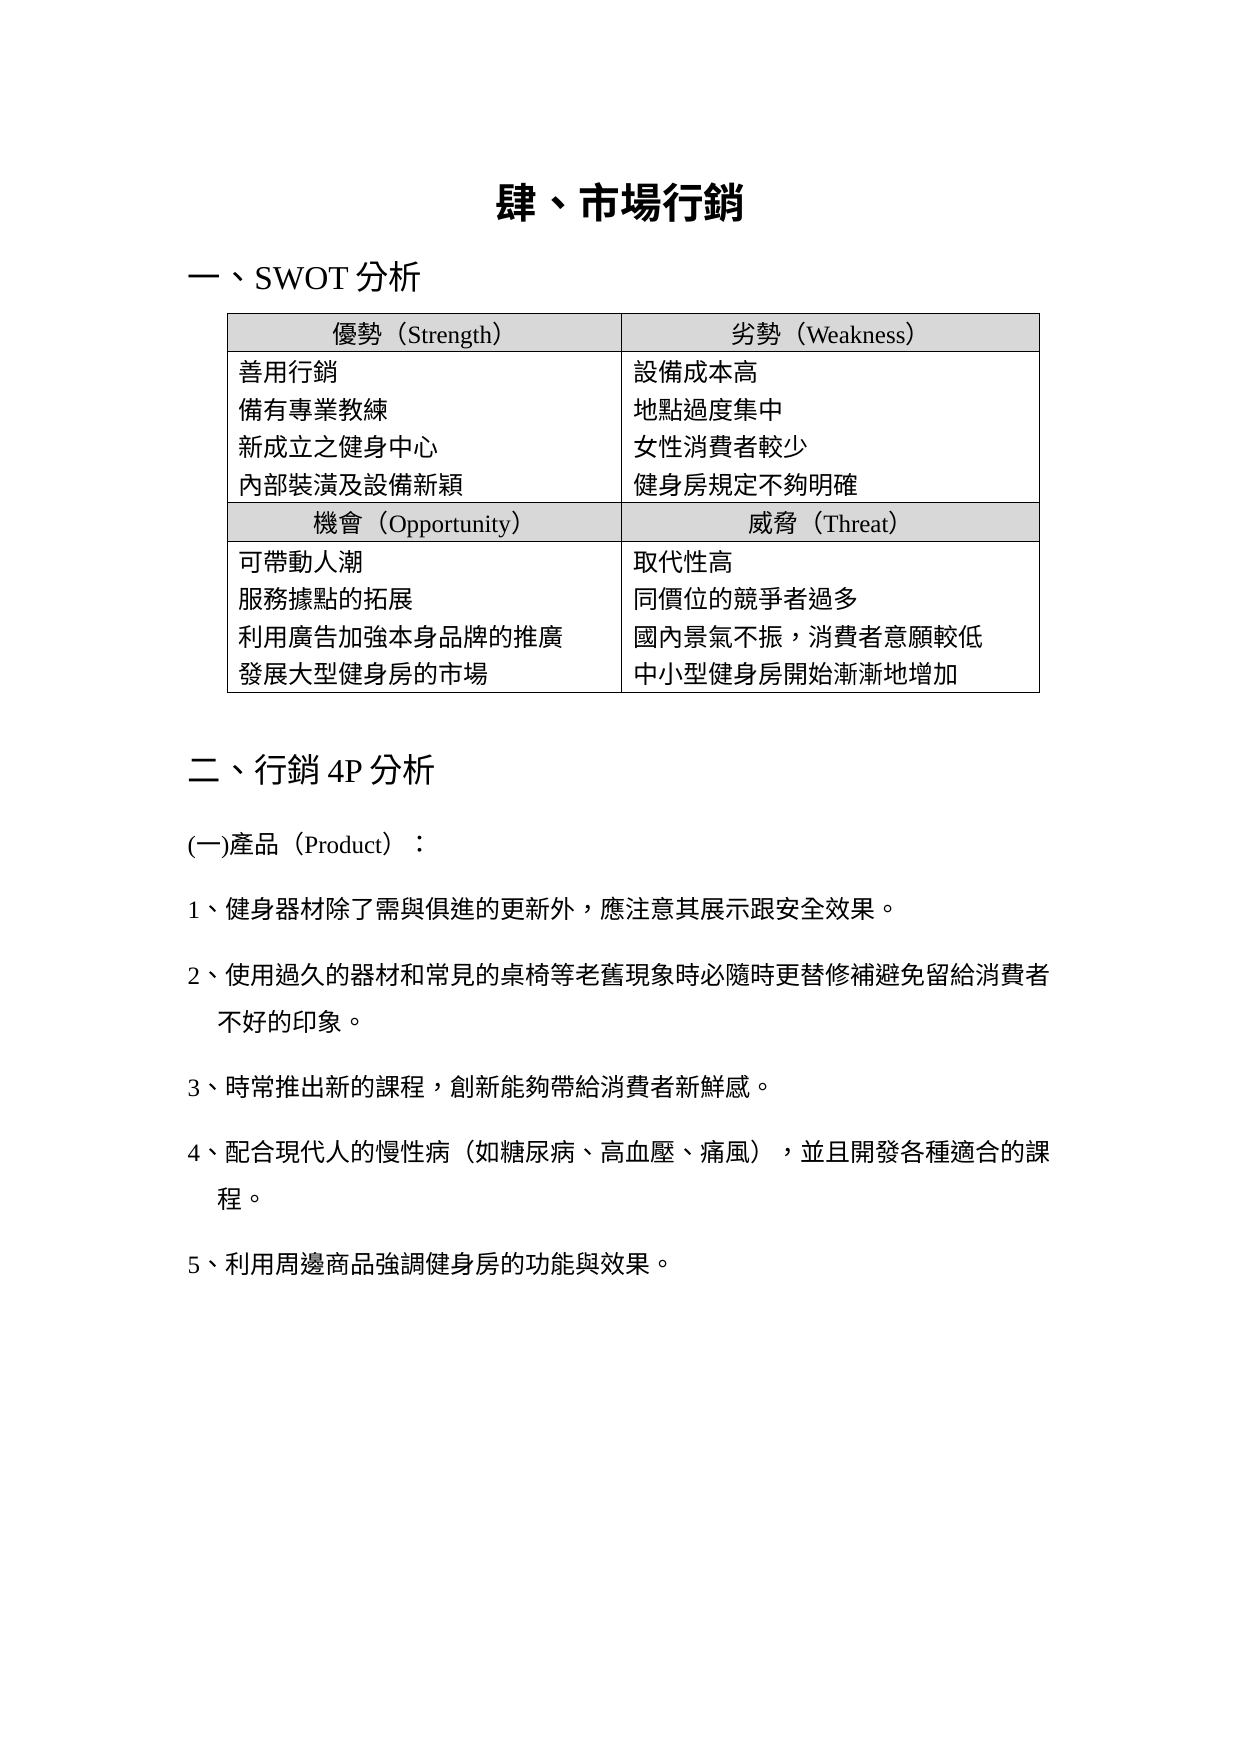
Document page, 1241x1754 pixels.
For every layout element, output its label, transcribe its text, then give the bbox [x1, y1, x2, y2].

table_cell 取代性高 同價位的競爭者過多 國內景氣不振，消費者意願較低 中小型健身房開始漸漸地增加 [622, 542, 1039, 692]
text 一、SWOT分析 [187, 237, 1053, 312]
table_cell 可帶動人潮 服務據點的拓展 利用廣告加強本身品牌的推廣 發展大型健身房的市場 [228, 542, 621, 692]
text 5、利用周邊商品強調健身房的功能與效果。 [187, 1244, 1053, 1282]
table_cell 機會（Opportunity） [228, 503, 621, 541]
text 1、健身器材除了需與俱進的更新外，應注意其展示跟安全效果。 [187, 889, 1053, 927]
table_header 優勢（Strength） [228, 314, 621, 351]
table_header 劣勢（Weakness） [622, 314, 1039, 351]
text 肆、市場行銷 [187, 162, 1053, 237]
table_cell 善用行銷 備有專業教練 新成立之健身中心 內部裝潢及設備新穎 [228, 352, 621, 502]
text 2、使用過久的器材和常見的桌椅等老舊現象時必隨時更替修補避免留給消費者不好的印象。 [187, 954, 1053, 1039]
text 4、配合現代人的慢性病（如糖尿病、高血壓、痛風），並且開發各種適合的課程。 [187, 1132, 1053, 1216]
table_cell 設備成本高 地點過度集中 女性消費者較少 健身房規定不夠明確 [622, 352, 1039, 502]
text 3、時常推出新的課程，創新能夠帶給消費者新鮮感。 [187, 1067, 1053, 1104]
text (一)產品（Product）： [187, 824, 1053, 861]
table_cell 威脅（Threat） [622, 503, 1039, 541]
text 二、行銷4P分析 [187, 730, 1053, 805]
